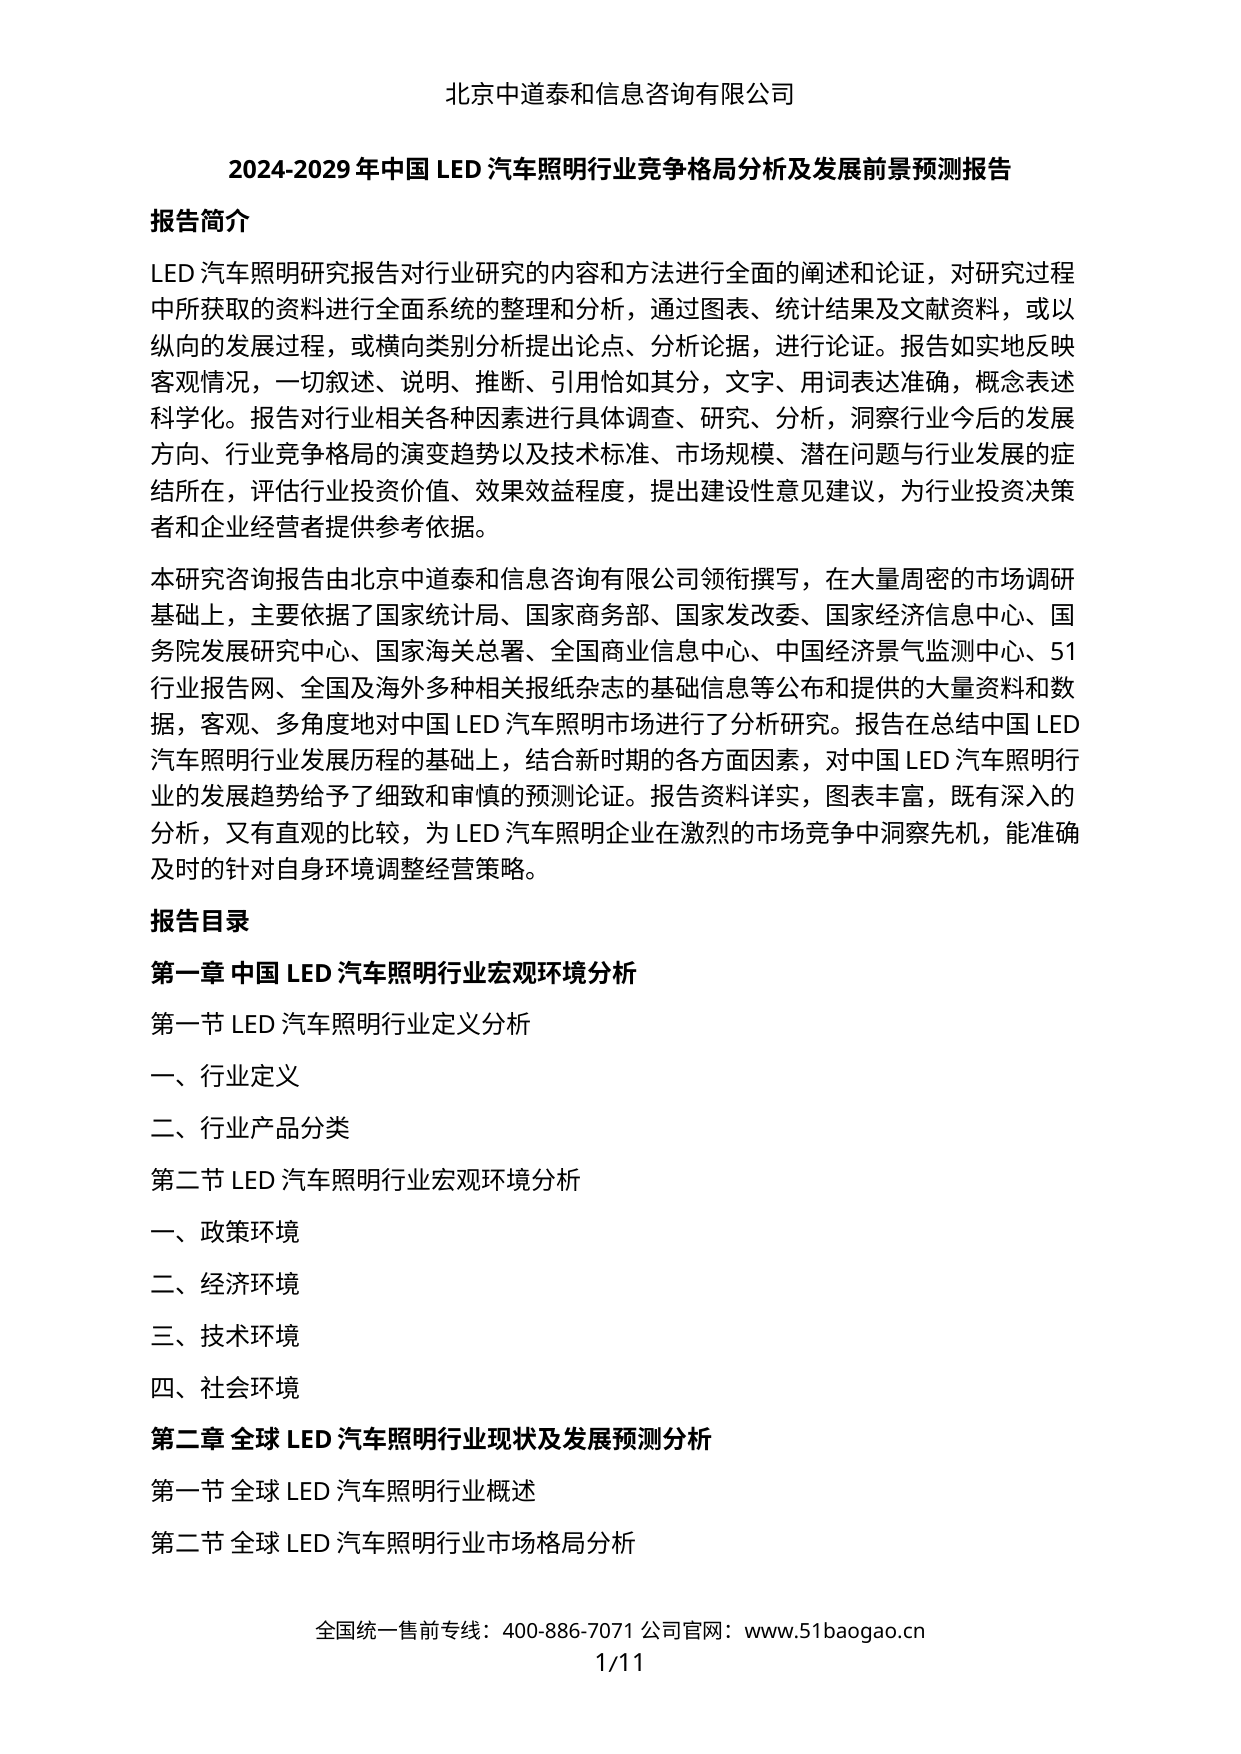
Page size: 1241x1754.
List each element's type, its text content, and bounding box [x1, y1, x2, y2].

text 一、行业定义 [150, 1057, 1090, 1093]
text LED汽车照明研究报告对行业研究的内容和方法进行全面的阐述和论证，对研究过程中所获取的资料进行全面系统的整理和分析，通过图表、统计结果及文献资料，或以纵向的发展过程，或横向类别分析提出论点、分析论据，进行论证。报告如实地反映客观情况，一切叙述、说明、推断、引用恰如其分，文字、用词表达准确，概念表述科学化。报告对行业相关各种因素进行具体调查、研究、分析，洞察行业今后的发展方向、行业竞争格局的演变趋势以及技术标准、市场规模、潜在问题与行业发展的症结所在，评估行业投资价值、效果效益程度，提出建设性意见建议，为行业投资决策者和企业经营者提供参考依据。 [150, 254, 1090, 544]
text 第一节 LED汽车照明行业定义分析 [150, 1005, 1090, 1041]
text 第二节 LED汽车照明行业宏观环境分析 [150, 1161, 1090, 1197]
text 二、经济环境 [150, 1264, 1090, 1301]
text 三、技术环境 [150, 1316, 1090, 1352]
text 第二章 全球LED汽车照明行业现状及发展预测分析 [150, 1420, 1090, 1456]
text 报告目录 [150, 901, 1090, 937]
text 第一节 全球LED汽车照明行业概述 [150, 1472, 1090, 1508]
text 2024-2029年中国LED汽车照明行业竞争格局分析及发展前景预测报告 [150, 150, 1090, 186]
text 第二节 全球LED汽车照明行业市场格局分析 [150, 1524, 1090, 1560]
text 本研究咨询报告由北京中道泰和信息咨询有限公司领衔撰写，在大量周密的市场调研基础上，主要依据了国家统计局、国家商务部、国家发改委、国家经济信息中心、国务院发展研究中心、国家海关总署、全国商业信息中心、中国经济景气监测中心、51行业报告网、全国及海外多种相关报纸杂志的基础信息等公布和提供的大量资料和数据，客观、多角度地对中国LED汽车照明市场进行了分析研究。报告在总结中国LED汽车照明行业发展历程的基础上，结合新时期的各方面因素，对中国LED汽车照明行业的发展趋势给予了细致和审慎的预测论证。报告资料详实，图表丰富，既有深入的分析，又有直观的比较，为LED汽车照明企业在激烈的市场竞争中洞察先机，能准确及时的针对自身环境调整经营策略。 [150, 559, 1090, 886]
text 二、行业产品分类 [150, 1109, 1090, 1145]
text 四、社会环境 [150, 1368, 1090, 1404]
text 第一章 中国LED汽车照明行业宏观环境分析 [150, 953, 1090, 989]
text 报告简介 [150, 202, 1090, 238]
text 一、政策环境 [150, 1212, 1090, 1249]
